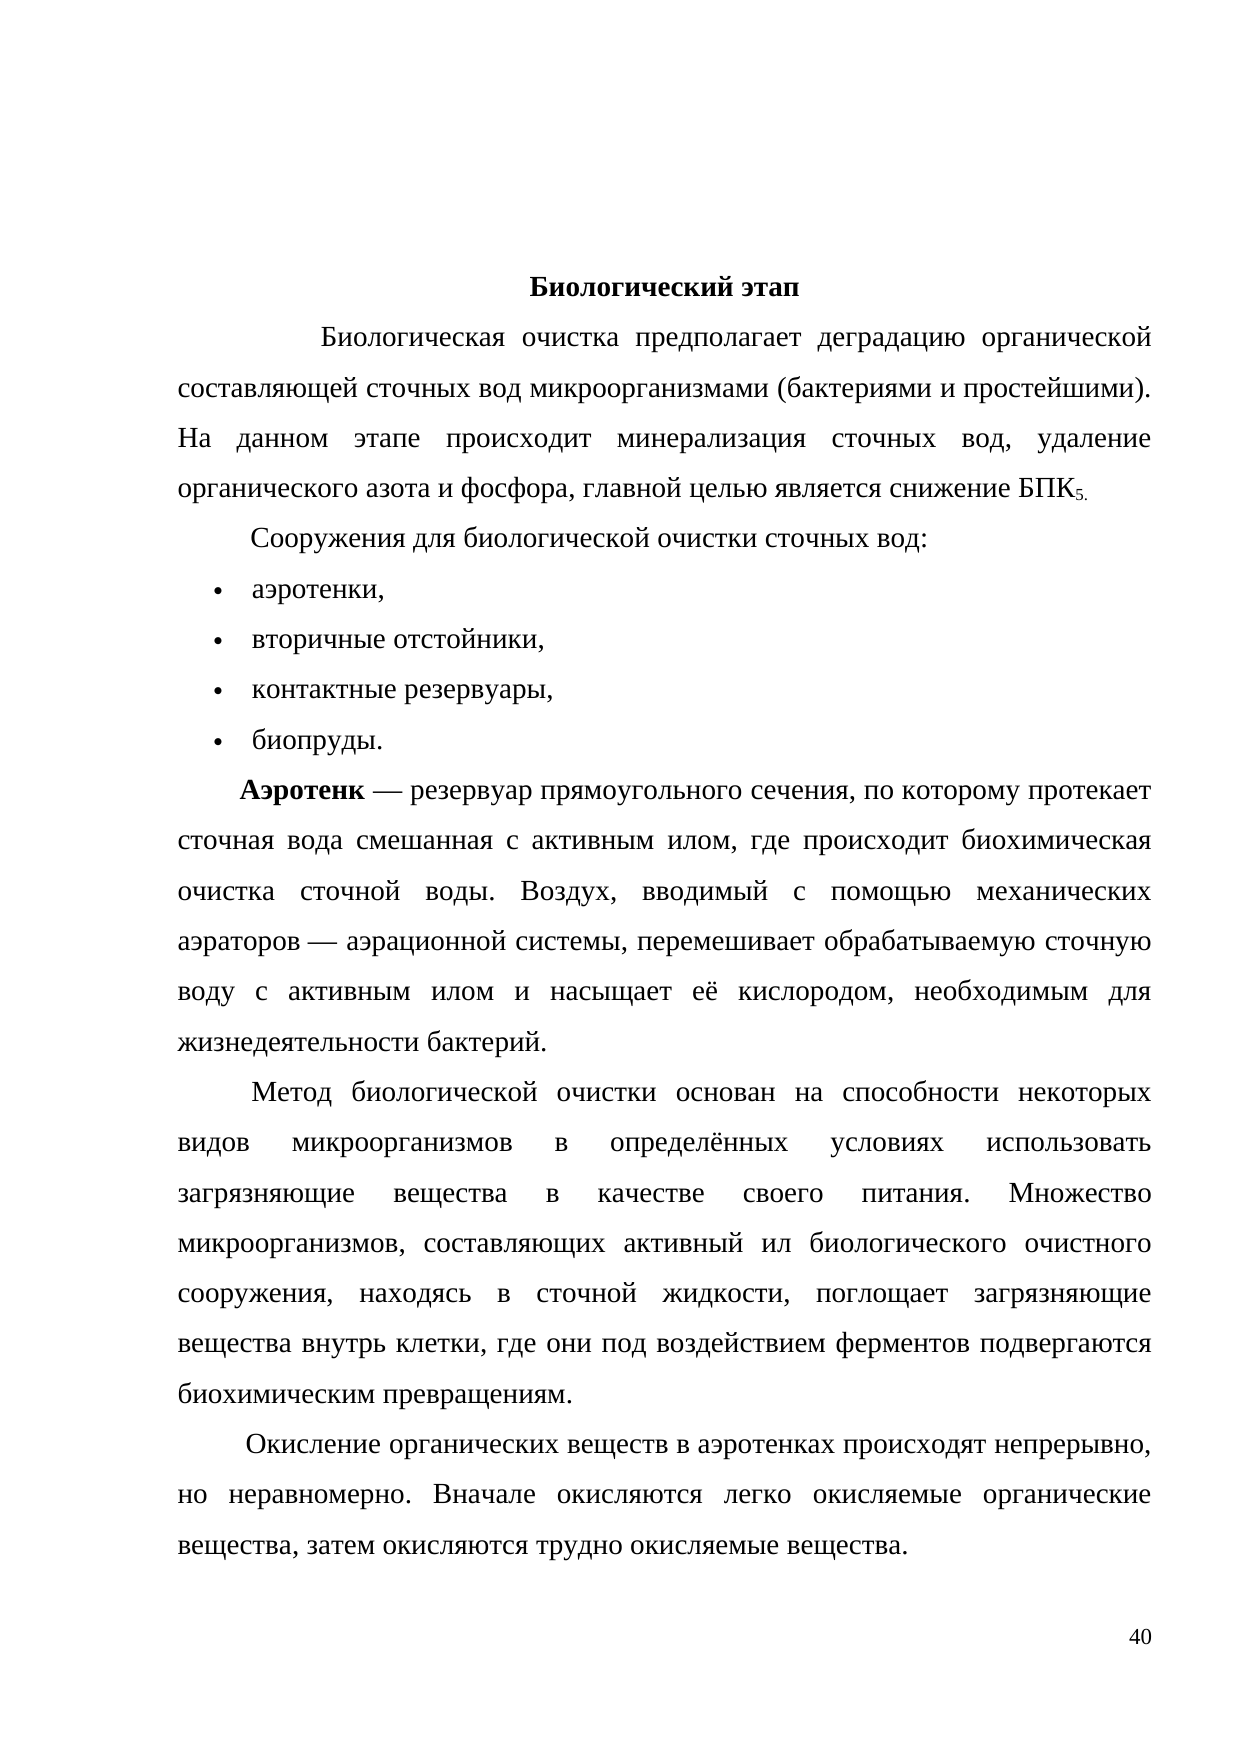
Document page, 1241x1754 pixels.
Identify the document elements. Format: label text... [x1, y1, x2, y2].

list контактные резервуары, [214, 672, 1152, 705]
text Окисление органических веществ в аэротенках происходят непрерывно, но неравномерно. Вначале окисляются легко окисляемые органические вещества, затем окисляются трудно окисляемые вещества. [177, 1426, 1152, 1560]
list вторичные отстойники, [214, 621, 1152, 655]
text Метод биологической очистки основан на способности некоторых видов микроорганизмов в определённых условиях использовать загрязняющие вещества в качестве своего питания. Множество микроорганизмов, составляющих активный ил биологического очистного сооружения, находясь в сточной жидкости, поглощает загрязняющие вещества внутрь клетки, где они под воздействием ферментов подвергаются биохимическим превращениям. [177, 1074, 1152, 1409]
text Биологический этап [177, 269, 1152, 303]
list аэротенки, [214, 571, 1152, 604]
list биопруды. [214, 722, 1152, 755]
text Биологическая очистка предполагает деградацию органической составляющей сточных вод микроорганизмами (бактериями и простейшими). На данном этапе происходит минерализация сточных вод, удаление органического азота и фосфора, главной целью является снижение БПК5. [177, 319, 1152, 504]
text Аэротенк — резервуар прямоугольного сечения, по которому протекает сточная вода смешанная с активным илом, где происходит биохимическая очистка сточной воды. Воздух, вводимый с помощью механических аэраторов — аэрационной системы, перемешивает обрабатываемую сточную воду с активным илом и насыщает её кислородом, необходимым для жизнедеятельности бактерий. [177, 772, 1152, 1057]
text Сооружения для биологической очистки сточных вод: [177, 521, 1152, 554]
